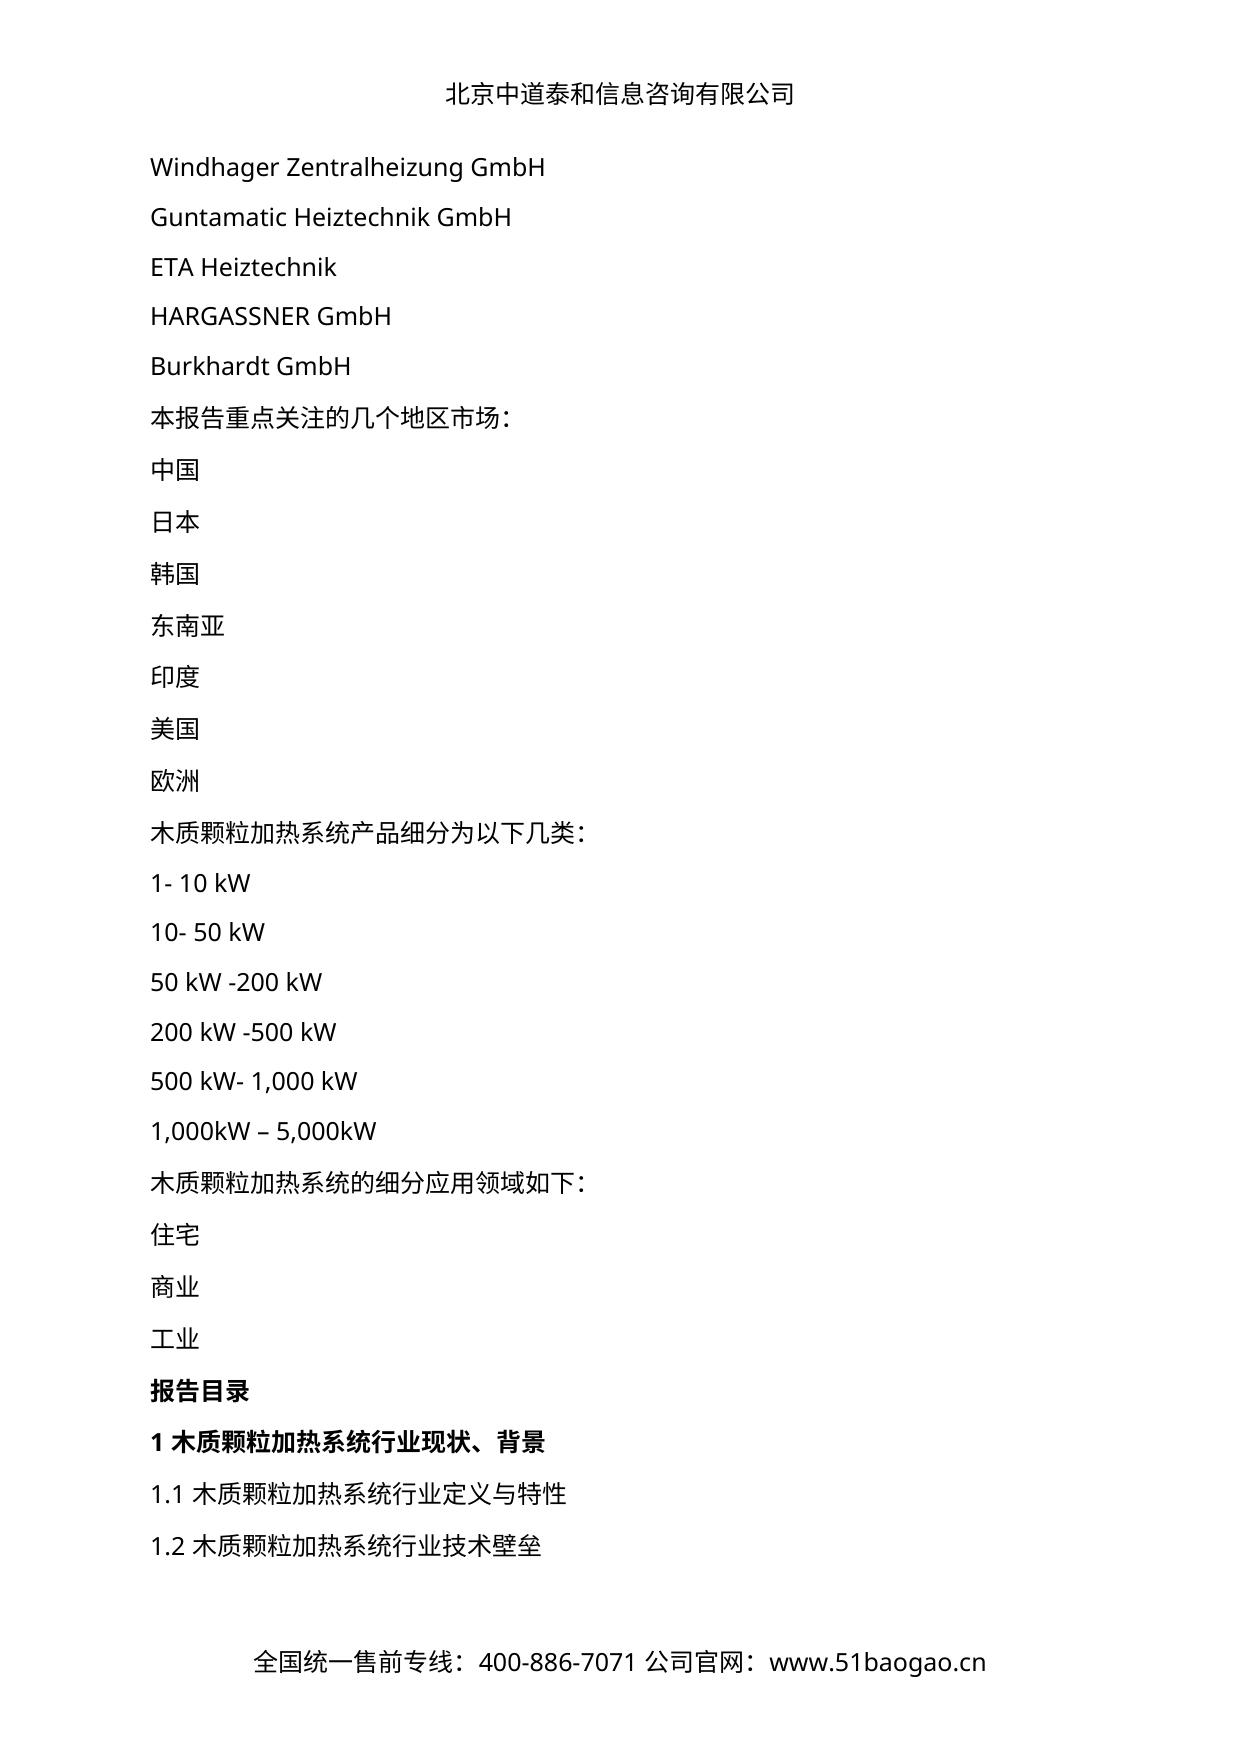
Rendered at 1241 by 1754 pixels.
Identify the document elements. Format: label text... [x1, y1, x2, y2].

text Guntamatic Heiztechnik GmbH [150, 200, 1090, 234]
text 中国 [150, 450, 1090, 487]
text Burkhardt GmbH [150, 349, 1090, 383]
text 美国 [150, 710, 1090, 746]
text 200 kW -500 kW [150, 1014, 1090, 1048]
text 1,000kW – 5,000kW [150, 1114, 1090, 1148]
text 韩国 [150, 554, 1090, 590]
text 工业 [150, 1319, 1090, 1355]
text 欧洲 [150, 762, 1090, 798]
text 木质颗粒加热系统的细分应用领域如下： [150, 1163, 1090, 1200]
text 住宅 [150, 1215, 1090, 1252]
text 1.2 木质颗粒加热系统行业技术壁垒 [150, 1527, 1090, 1563]
text 本报告重点关注的几个地区市场： [150, 398, 1090, 435]
text 日本 [150, 502, 1090, 538]
text 木质颗粒加热系统产品细分为以下几类： [150, 813, 1090, 850]
text 东南亚 [150, 606, 1090, 642]
text 10- 50 kW [150, 915, 1090, 949]
text 商业 [150, 1267, 1090, 1303]
text 1.1 木质颗粒加热系统行业定义与特性 [150, 1475, 1090, 1511]
text Windhager Zentralheizung GmbH [150, 150, 1090, 184]
text ETA Heiztechnik [150, 249, 1090, 283]
text 1- 10 kW [150, 865, 1090, 899]
text 50 kW -200 kW [150, 965, 1090, 999]
text HARGASSNER GmbH [150, 299, 1090, 333]
text 1 木质颗粒加热系统行业现状、背景 [150, 1423, 1090, 1459]
text 印度 [150, 658, 1090, 694]
text 500 kW- 1,000 kW [150, 1064, 1090, 1098]
text 报告目录 [150, 1371, 1090, 1407]
